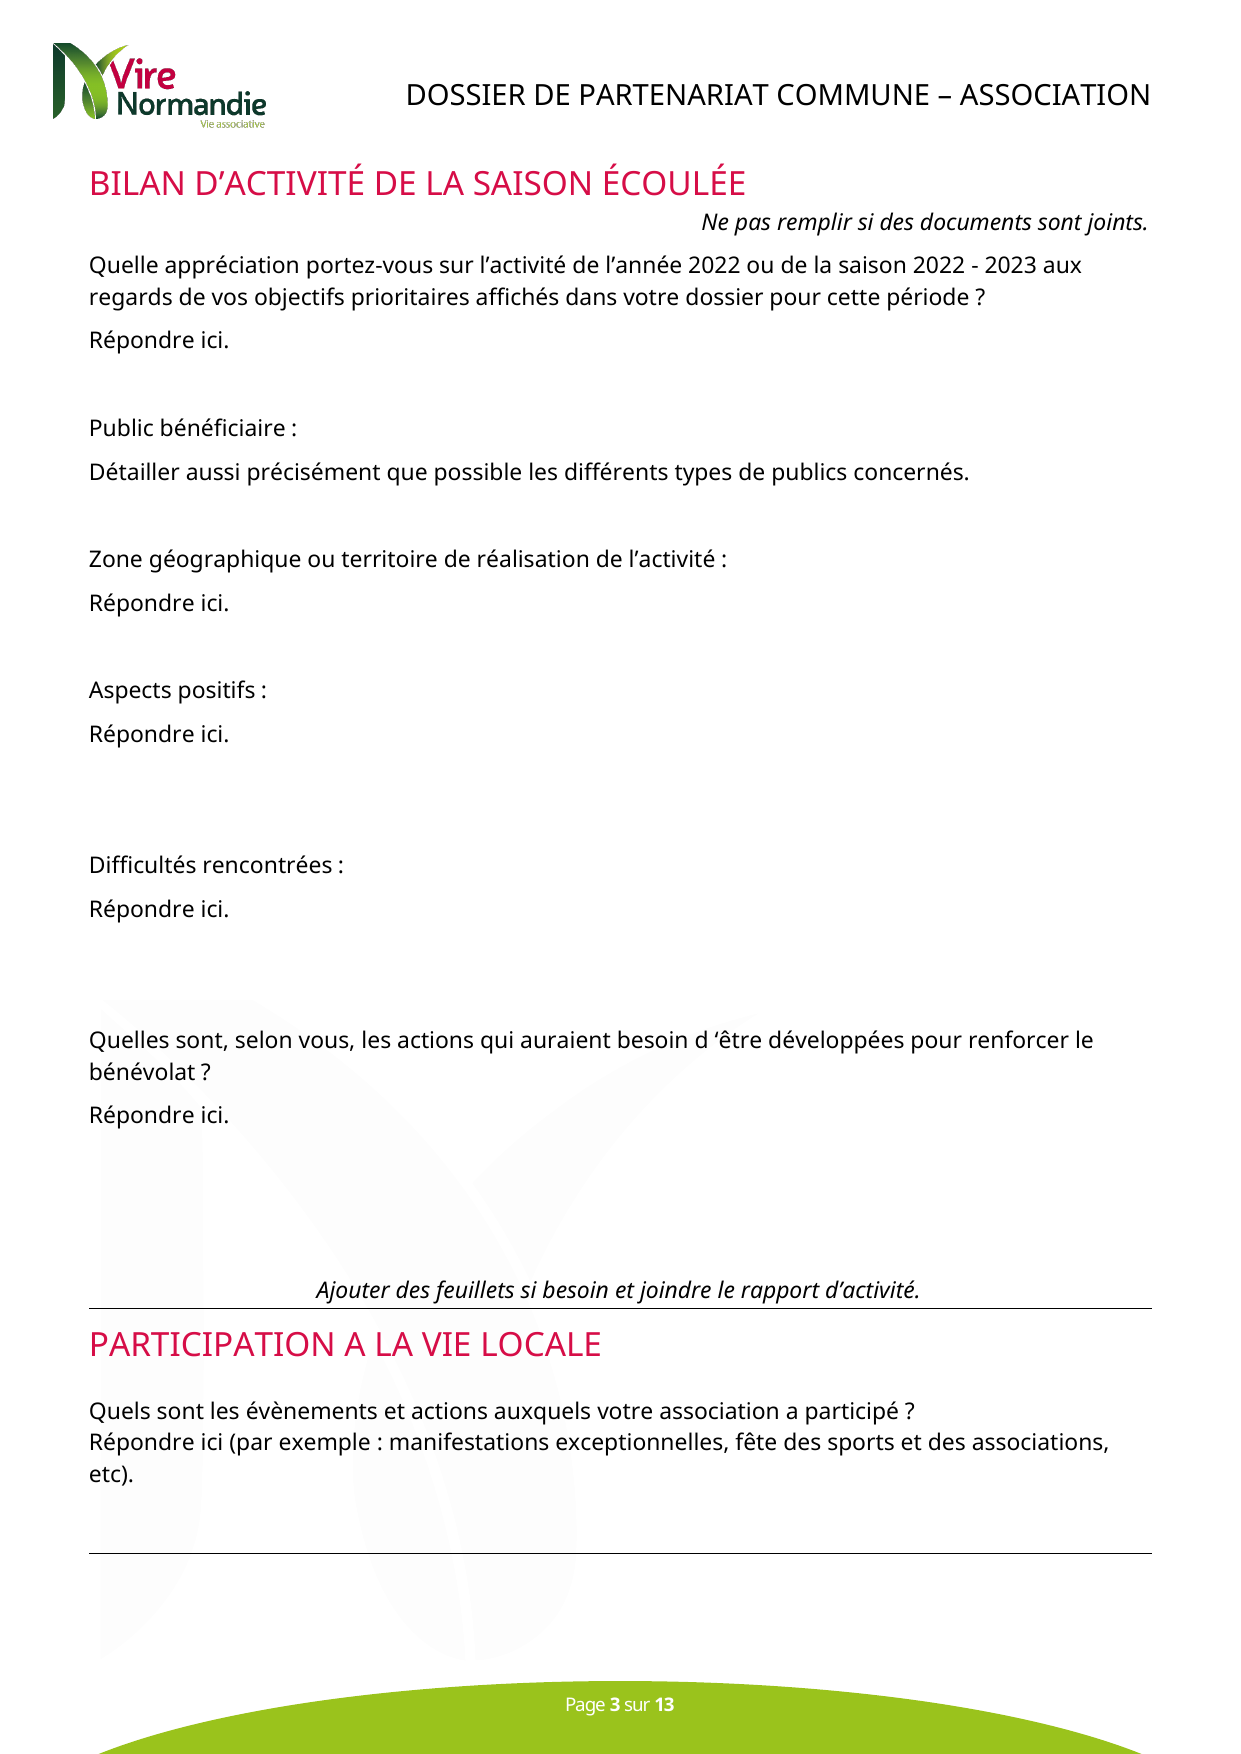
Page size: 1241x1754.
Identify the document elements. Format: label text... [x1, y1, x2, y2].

text Ajouter des feuillets si besoin et joindre le rapport d’activité. [89, 1274, 1152, 1308]
text Public bénéficiaire : [89, 412, 1152, 443]
text Quelles sont, selon vous, les actions qui auraient besoin d ‘être développées pour renforcer le bénévolat ? [89, 1024, 1152, 1087]
subtitle PARTICIPATION A LA VIE LOCALE [89, 1321, 1152, 1367]
text Quels sont les évènements et actions auxquels votre association a participé ? [89, 1395, 1152, 1426]
text Quelle appréciation portez-vous sur l’activité de l’année 2022 ou de la saison 2022 - 2023 aux regards de vos objectifs prioritaires affichés dans votre dossier pour cette période ? [89, 249, 1152, 312]
text Difficultés rencontrées : [89, 849, 1152, 881]
text Zone géographique ou territoire de réalisation de l’activité : [89, 543, 1152, 574]
text Ne pas remplir si des documents sont joints. [89, 206, 1152, 237]
picture [53, 43, 266, 132]
subtitle BILAN D’ACTIVITÉ DE LA SAISON ÉCOULÉE [89, 160, 1152, 206]
text Aspects positifs : [89, 674, 1152, 706]
